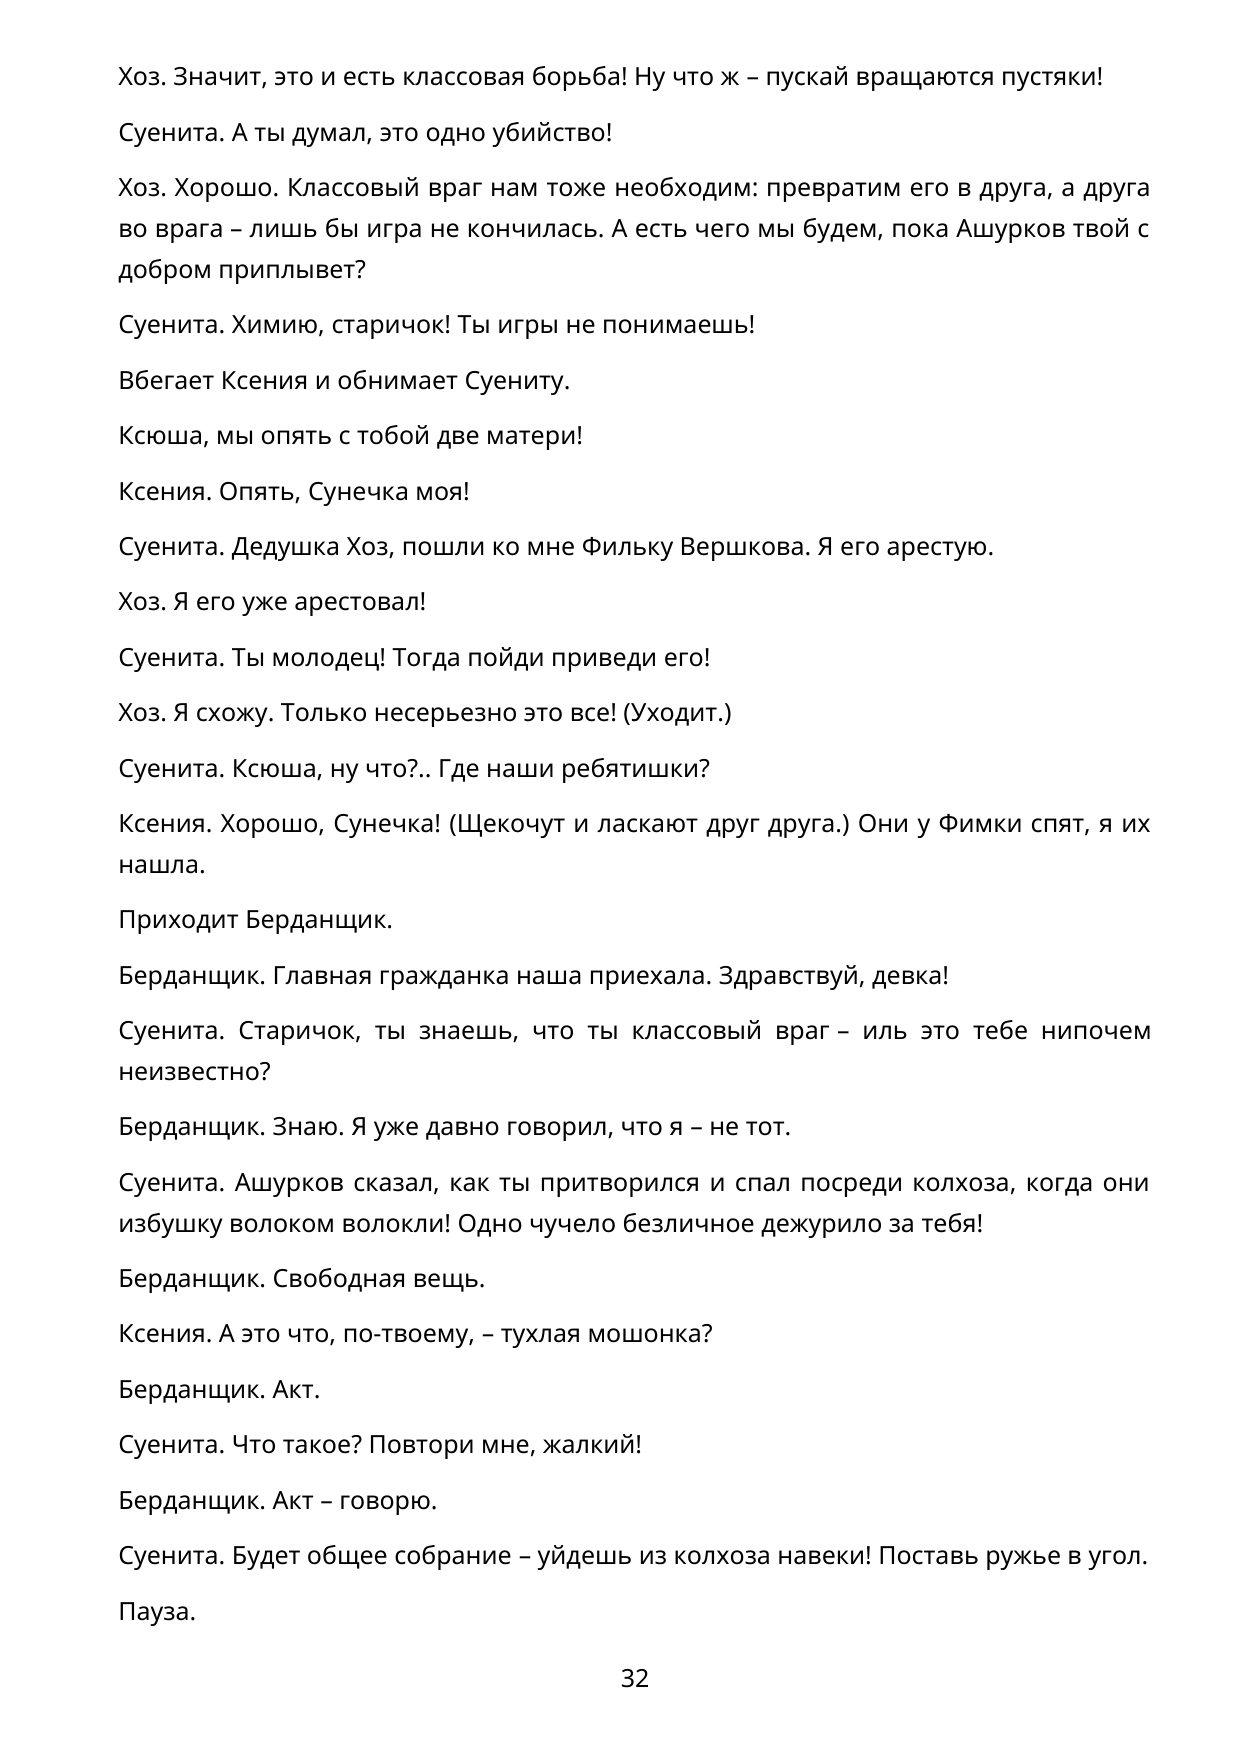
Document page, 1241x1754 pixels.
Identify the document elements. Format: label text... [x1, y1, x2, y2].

text Ксюша, мы опять с тобой две матери! [118, 418, 1152, 452]
text Пауза. [118, 1593, 1152, 1627]
text Суенита. Будет общее собрание – уйдешь из колхоза навеки! Поставь ружье в угол. [118, 1538, 1152, 1572]
text Суенита. Химию, старичок! Ты игры не понимаешь! [118, 307, 1152, 341]
text Ксения. А это что, по-твоему, – тухлая мошонка? [118, 1316, 1152, 1350]
text Берданщик. Свободная вещь. [118, 1261, 1152, 1295]
text Суенита. Ты молодец! Тогда пойди приведи его! [118, 639, 1152, 673]
text Хоз. Я схожу. Только несерьезно это все! (Уходит.) [118, 695, 1152, 729]
text Берданщик. Главная гражданка наша приехала. Здравствуй, девка! [118, 957, 1152, 991]
text Хоз. Значит, это и есть классовая борьба! Ну что ж – пускай вращаются пустяки! [118, 59, 1152, 93]
text Ксения. Опять, Сунечка моя! [118, 473, 1152, 507]
text Хоз. Я его уже арестовал! [118, 584, 1152, 618]
text Суенита. А ты думал, это одно убийство! [118, 114, 1152, 148]
text Вбегает Ксения и обнимает Суениту. [118, 362, 1152, 396]
text Приходит Берданщик. [118, 902, 1152, 936]
text Берданщик. Акт – говорю. [118, 1482, 1152, 1516]
text Суенита. Что такое? Повтори мне, жалкий! [118, 1427, 1152, 1461]
text Берданщик. Знаю. Я уже давно говорил, что я – не тот. [118, 1109, 1152, 1143]
text Суенита. Ашурков сказал, как ты притворился и спал посреди колхоза, когда они избушку волоком волокли! Одно чучело безличное дежурило за тебя! [118, 1164, 1152, 1239]
text Хоз. Хорошо. Классовый враг нам тоже необходим: превратим его в друга, а друга во врага – лишь бы игра не кончилась. А есть чего мы будем, пока Ашурков твой с добром приплывет? [118, 170, 1152, 286]
text Суенита. Дедушка Хоз, пошли ко мне Фильку Вершкова. Я его арестую. [118, 529, 1152, 563]
text Суенита. Ксюша, ну что?.. Где наши ребятишки? [118, 750, 1152, 784]
text Ксения. Хорошо, Сунечка! (Щекочут и ласкают друг друга.) Они у Фимки спят, я их нашла. [118, 806, 1152, 881]
text Суенита. Старичок, ты знаешь, что ты классовый враг – иль это тебе нипочем неизвестно? [118, 1013, 1152, 1088]
text Берданщик. Акт. [118, 1372, 1152, 1406]
